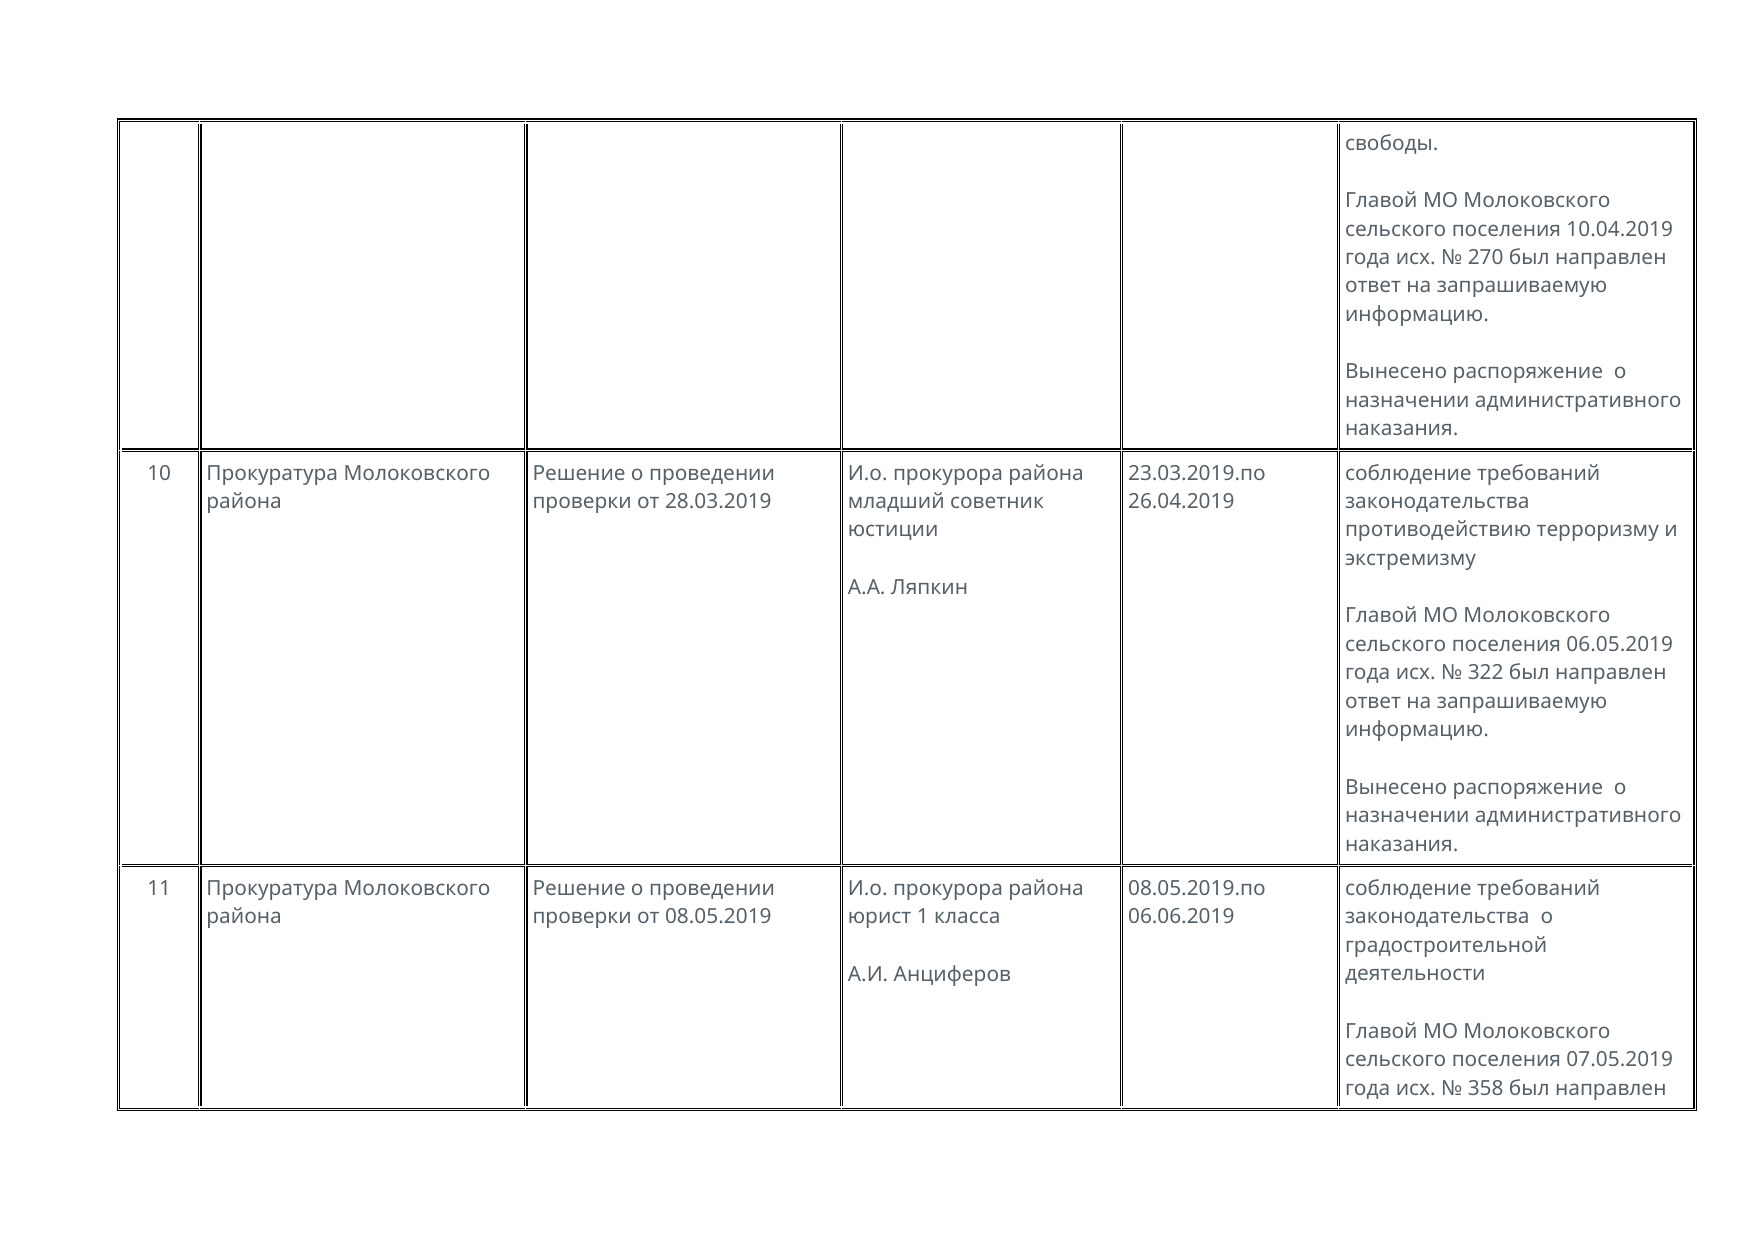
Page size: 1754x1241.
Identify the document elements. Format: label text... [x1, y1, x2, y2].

table_cell 23.03.2019.по 26.04.2019 [1123, 452, 1337, 863]
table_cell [1339, 864, 1694, 1107]
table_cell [200, 120, 526, 448]
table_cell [1339, 122, 1693, 448]
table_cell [526, 867, 841, 1107]
table_cell 10 [120, 448, 198, 863]
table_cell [841, 867, 1122, 1107]
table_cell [1122, 122, 1338, 448]
table_cell Прокуратура Молоковского района [202, 452, 524, 863]
table_cell Решение о проведении проверки от 28.03.2019 [528, 452, 840, 863]
table_cell 11 [120, 864, 200, 1107]
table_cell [841, 122, 1122, 448]
table_cell соблюдение требований законодательства противодействию терроризму и экстремизму Главой МО Молоковского сельского поселения 06.05.2019 года исх. № 322 был направлен ответ на запрашиваемую информацию. Вынесено распоряжение о назначении административного наказания. [1340, 448, 1694, 863]
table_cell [200, 864, 526, 1107]
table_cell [526, 122, 841, 448]
table_cell И.о. прокурора района младший советник юстиции А.А. Ляпкин [843, 452, 1120, 863]
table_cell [1122, 867, 1338, 1107]
table_cell 9 [120, 120, 200, 448]
